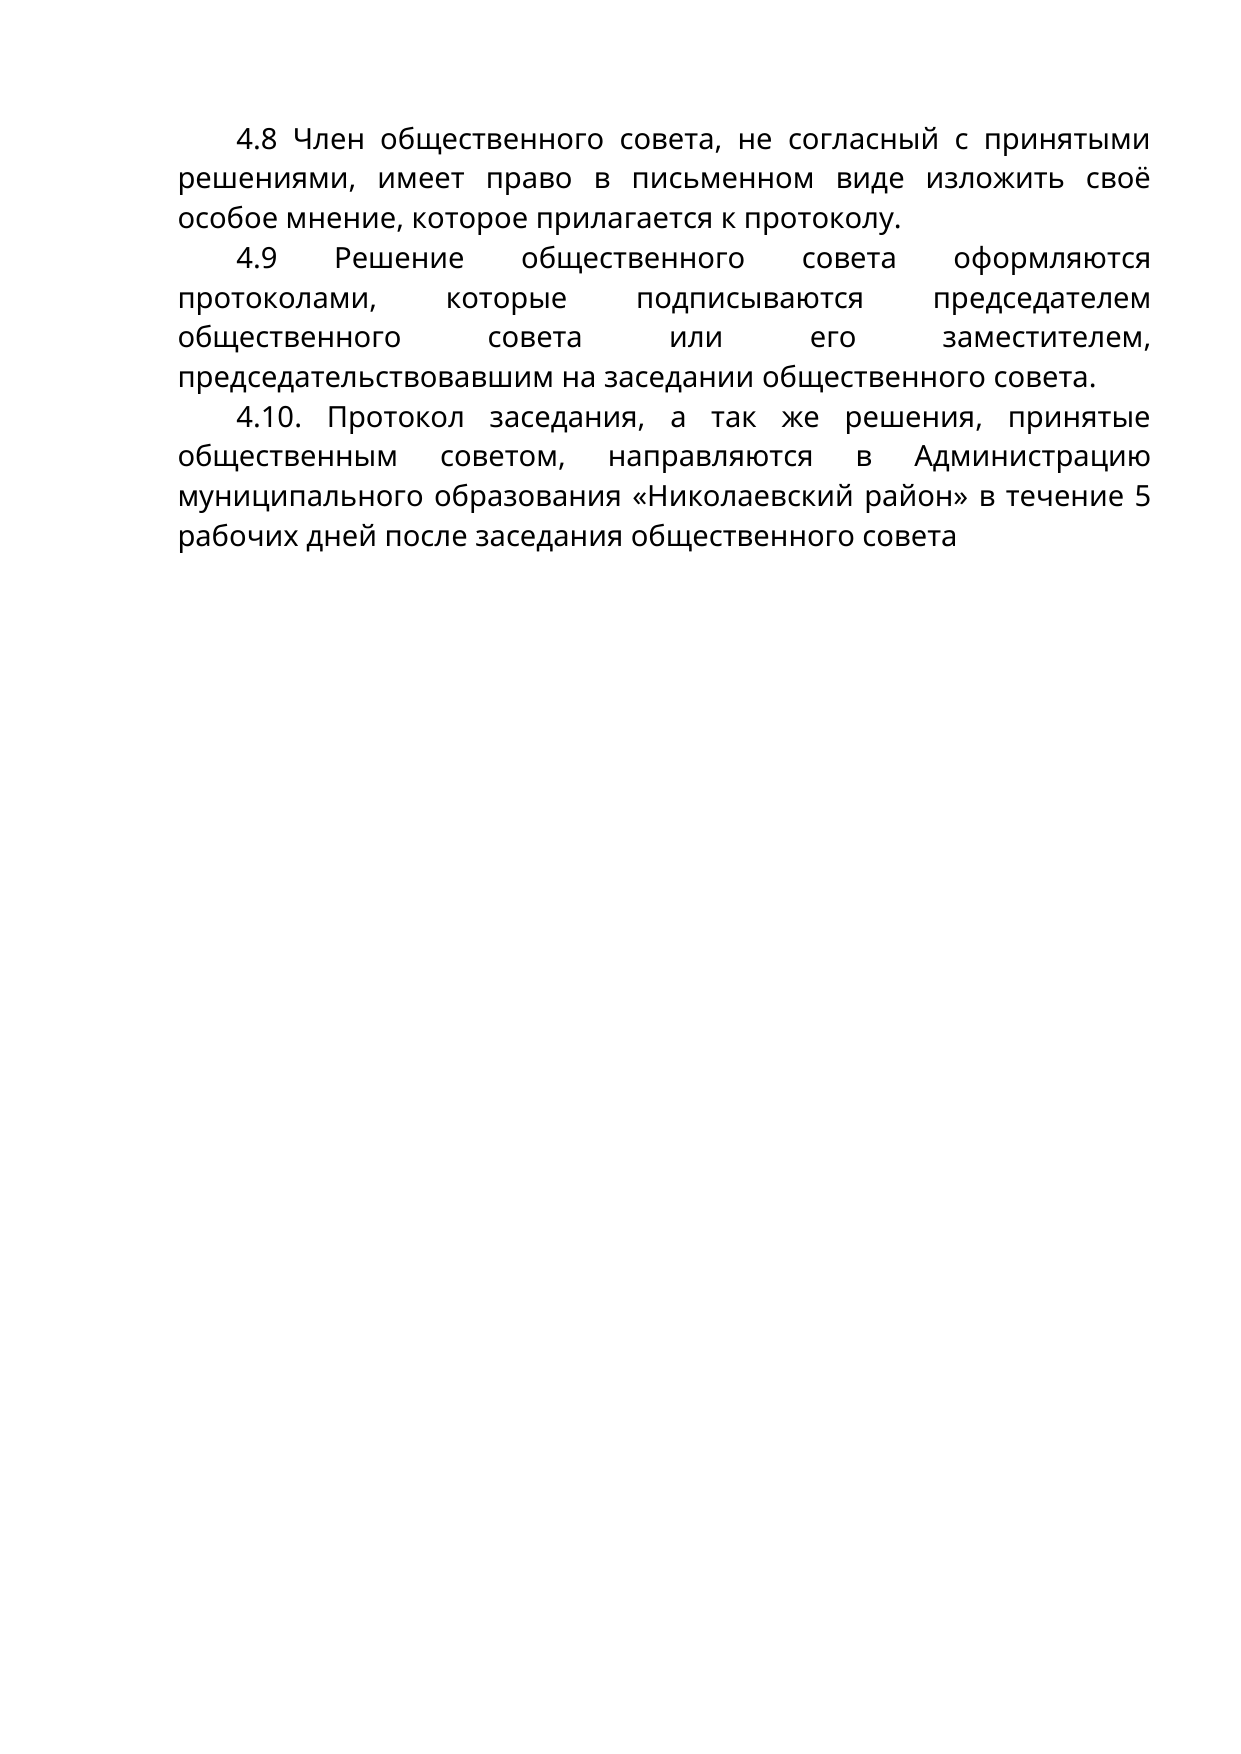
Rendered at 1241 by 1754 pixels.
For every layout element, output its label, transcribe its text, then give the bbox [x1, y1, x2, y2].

text 4.10. Протокол заседания, а так же решения, принятые общественным советом, направляются в Администрацию муниципального образования «Николаевский район» в течение 5 рабочих дней после заседания общественного совета [177, 396, 1152, 555]
text 4.8 Член общественного совета, не согласный с принятыми решениями, имеет право в письменном виде изложить своё особое мнение, которое прилагается к протоколу. [177, 118, 1152, 237]
text 4.9 Решение общественного совета оформляются протоколами, которые подписываются председателем общественного совета или его заместителем, председательствовавшим на заседании общественного совета. [177, 237, 1152, 396]
